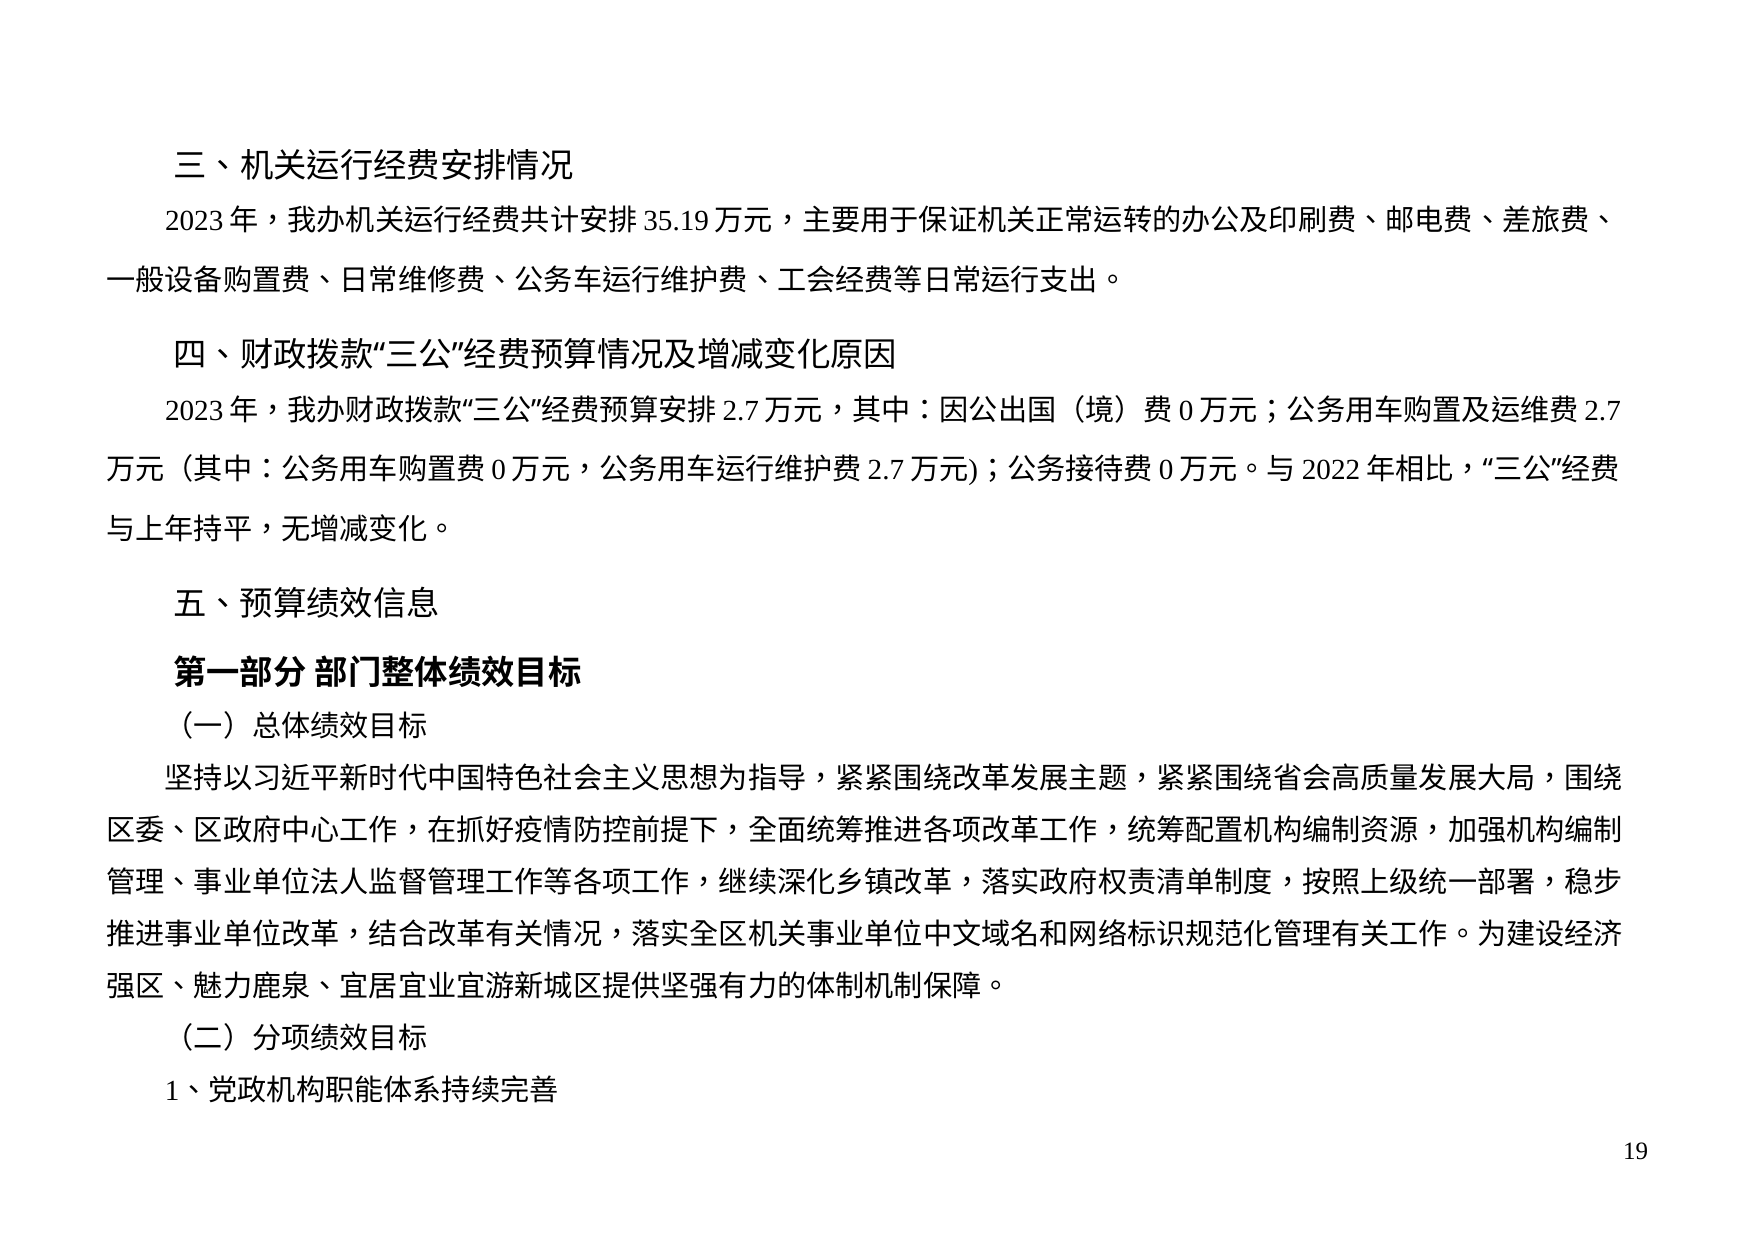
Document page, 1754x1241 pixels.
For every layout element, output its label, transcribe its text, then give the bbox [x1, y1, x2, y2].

text 1、党政机构职能体系持续完善 [106, 1059, 1648, 1111]
text 四、财政拨款“三公”经费预算情况及增减变化原因 [106, 331, 1648, 377]
text 五、预算绩效信息 [106, 580, 1648, 625]
text 2023年，我办财政拨款“三公”经费预算安排2.7万元，其中：因公出国（境）费0万元；公务用车购置及运维费2.7万元（其中：公务用车购置费0万元，公务用车运行维护费2.7万元)；公务接待费0万元。与2022年相比，“三公”经费与上年持平，无增减变化。 [106, 389, 1648, 548]
text 坚持以习近平新时代中国特色社会主义思想为指导，紧紧围绕改革发展主题，紧紧围绕省会高质量发展大局，围绕区委、区政府中心工作，在抓好疫情防控前提下，全面统筹推进各项改革工作，统筹配置机构编制资源，加强机构编制管理、事业单位法人监督管理工作等各项工作，继续深化乡镇改革，落实政府权责清单制度，按照上级统一部署，稳步推进事业单位改革，结合改革有关情况，落实全区机关事业单位中文域名和网络标识规范化管理有关工作。为建设经济强区、魅力鹿泉、宜居宜业宜游新城区提供坚强有力的体制机制保障。 [106, 747, 1648, 1007]
text 第一部分 部门整体绩效目标 [106, 649, 1648, 694]
text （一）总体绩效目标 [106, 694, 1648, 747]
text 2023年，我办机关运行经费共计安排35.19万元，主要用于保证机关正常运转的办公及印刷费、邮电费、差旅费、一般设备购置费、日常维修费、公务车运行维护费、工会经费等日常运行支出。 [106, 200, 1648, 299]
text 三、机关运行经费安排情况 [106, 142, 1648, 187]
text （二）分项绩效目标 [106, 1007, 1648, 1059]
